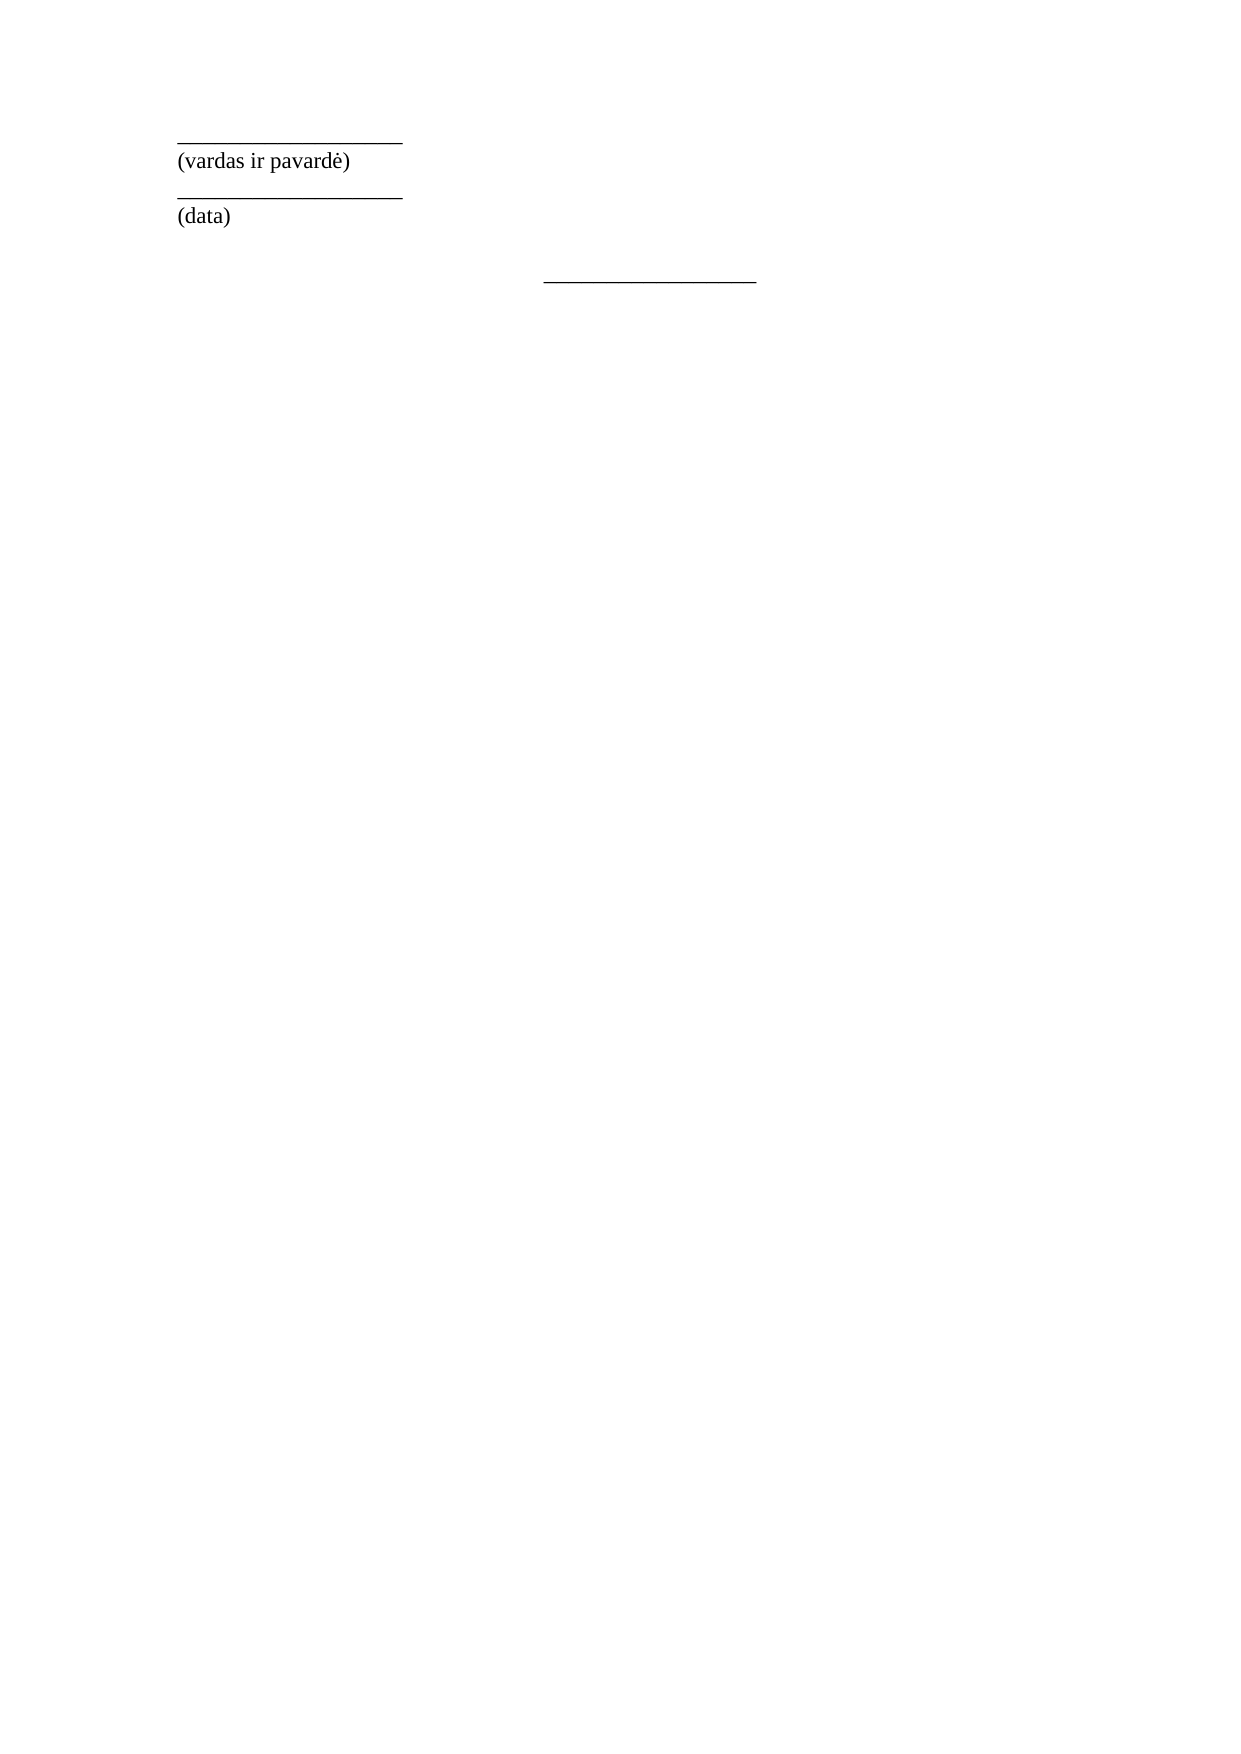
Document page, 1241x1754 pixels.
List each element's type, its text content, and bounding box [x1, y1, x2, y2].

text __________________ [177, 173, 1122, 202]
text (data) [177, 202, 1122, 228]
text __________________ [177, 118, 1122, 147]
text (vardas ir pavardė) [177, 147, 1122, 173]
text _________________ [177, 257, 1122, 286]
